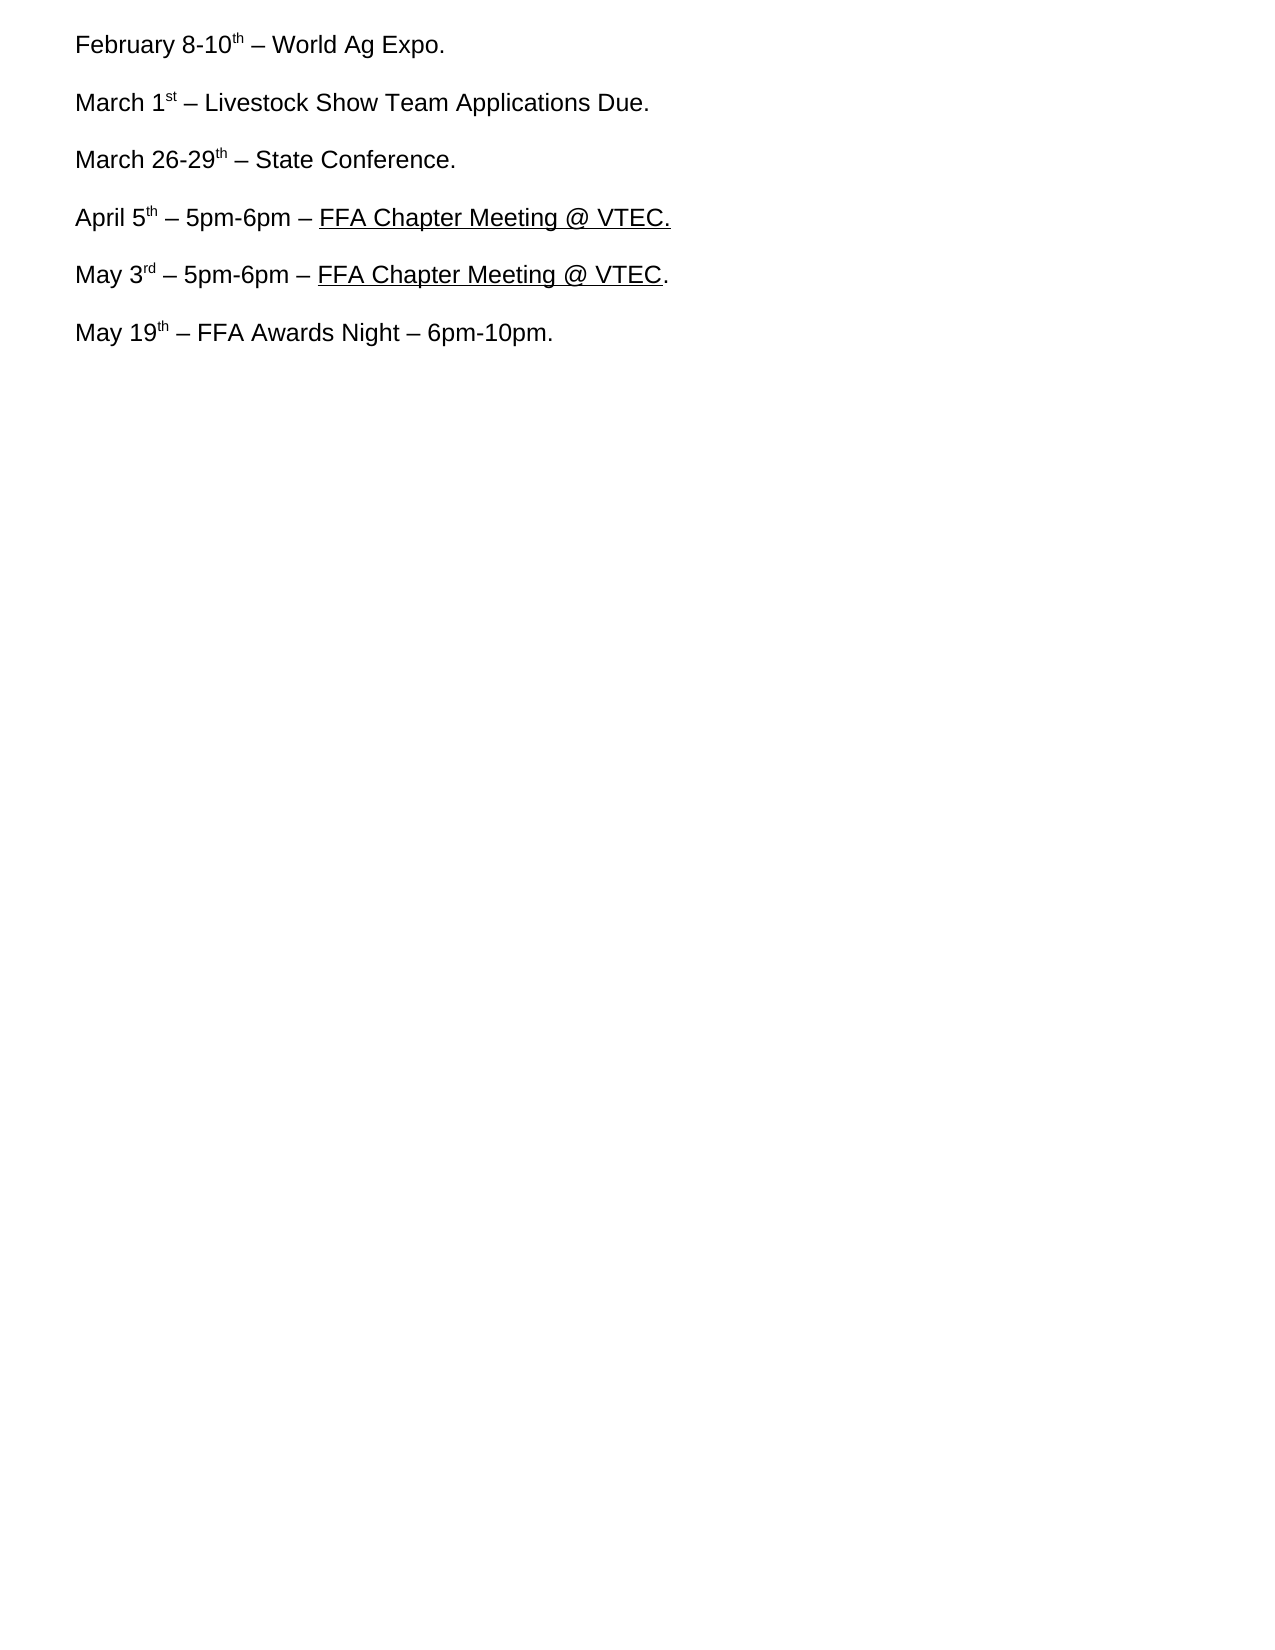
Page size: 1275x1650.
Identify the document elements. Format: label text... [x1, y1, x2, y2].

text May 3rd – 5pm-6pm – FFA Chapter Meeting @ VTEC. [75, 260, 1200, 289]
text March 26-29th – State Conference. [75, 145, 1200, 174]
text April 5th – 5pm-6pm – FFA Chapter Meeting @ VTEC. [75, 202, 1200, 231]
text May 19th – FFA Awards Night – 6pm-10pm. [75, 317, 1200, 346]
text February 8-10th – World Ag Expo. [75, 30, 1200, 59]
text March 1st – Livestock Show Team Applications Due. [75, 87, 1200, 116]
